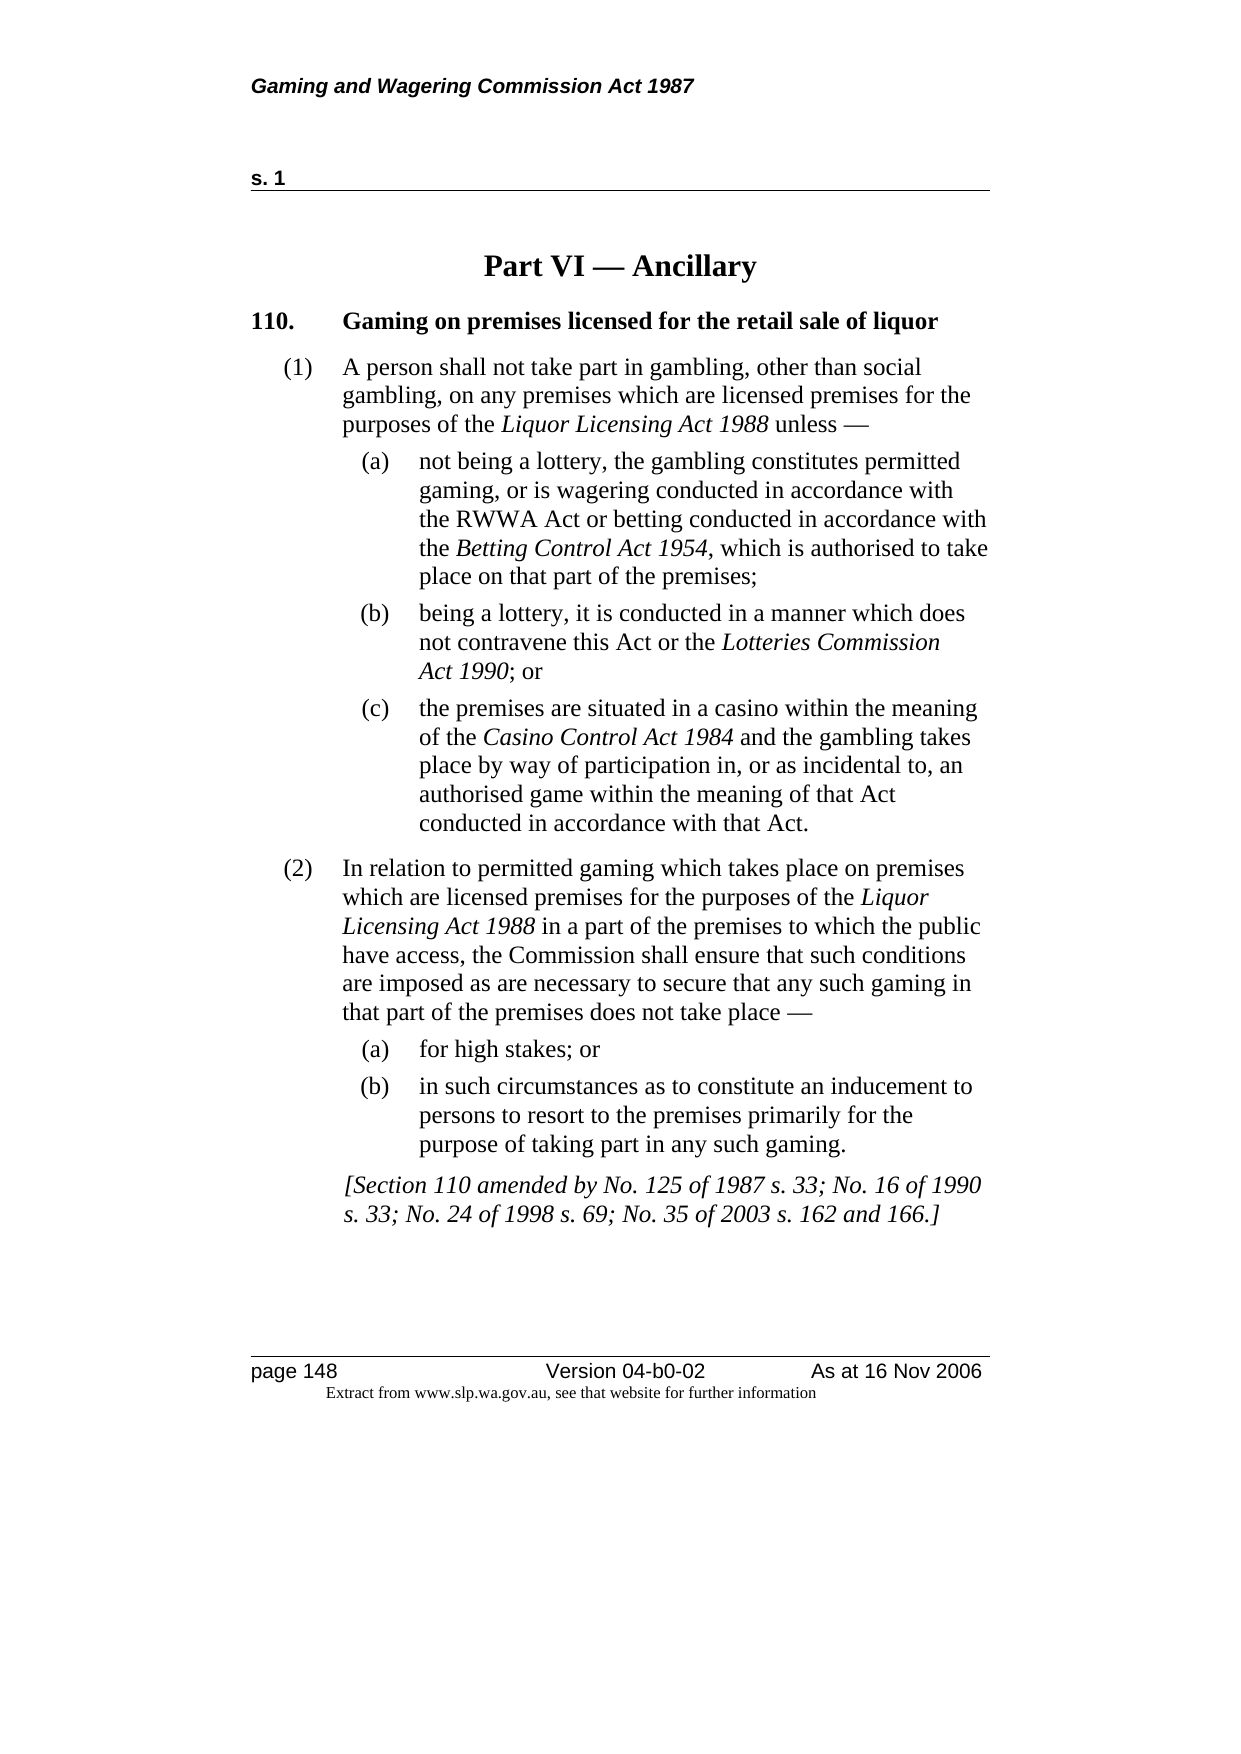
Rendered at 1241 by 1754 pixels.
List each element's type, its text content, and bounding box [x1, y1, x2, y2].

text (2) In relation to permitted gaming which takes place on premises which are licensed premises for the purposes of the Liquor Licensing Act 1988 in a part of the premises to which the public have access, the Commission shall ensure that such conditions are imposed as are necessary to secure that any such gaming in that part of the premises does not take place — [251, 853, 990, 1026]
text (a) not being a lottery, the gambling constitutes permitted gaming, or is wagering conducted in accordance with the RWWA Act or betting conducted in accordance with the Betting Control Act 1954, which is authorised to take place on that part of the premises; [251, 446, 990, 590]
subtitle Part VI — Ancillary [251, 247, 990, 283]
text [Section 110 amended by No. 125 of 1987 s. 33; No. 16 of 1990 s. 33; No. 24 of 1998 s. 69; No. 35 of 2003 s. 162 and 166.] [251, 1170, 990, 1228]
text (1) A person shall not take part in gambling, other than social gambling, on any premises which are licensed premises for the purposes of the Liquor Licensing Act 1988 unless — [251, 352, 990, 438]
subtitle 110. Gaming on premises licensed for the retail sale of liquor [251, 306, 990, 335]
text (c) the premises are situated in a casino within the meaning of the Casino Control Act 1984 and the gambling takes place by way of participation in, or as incidental to, an authorised game within the meaning of that Act conducted in accordance with that Act. [251, 693, 990, 837]
text (a) for high stakes; or [251, 1034, 990, 1063]
text (b) in such circumstances as to constitute an inducement to persons to resort to the premises primarily for the purpose of taking part in any such gaming. [251, 1071, 990, 1158]
text (b) being a lottery, it is conducted in a manner which does not contravene this Act or the Lotteries Commission Act 1990; or [251, 598, 990, 685]
